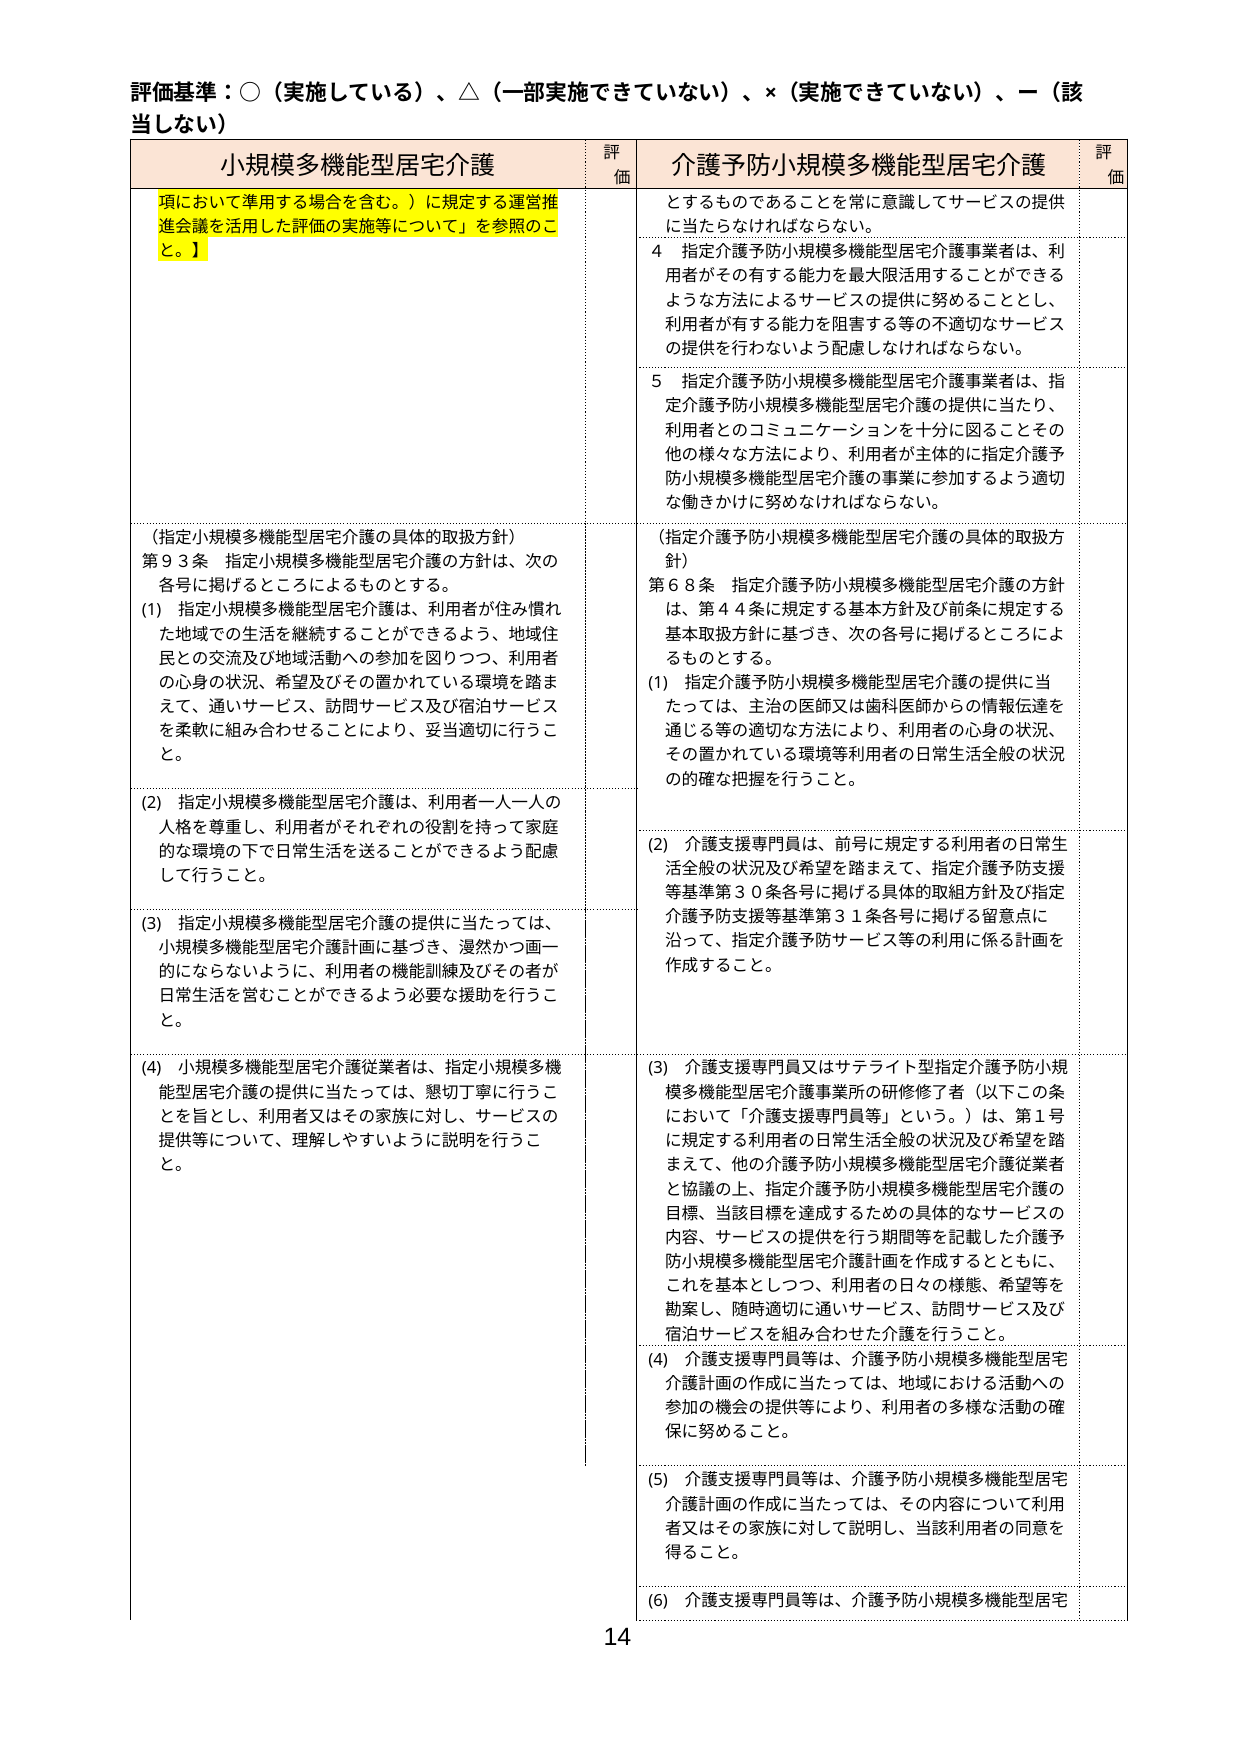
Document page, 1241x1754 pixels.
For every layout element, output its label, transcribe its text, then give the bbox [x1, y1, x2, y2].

table_cell [1080, 1586, 1127, 1620]
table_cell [637, 1586, 1079, 1620]
table_cell ４ 指定介護予防小規模多機能型居宅介護事業者は、利用者がその有する能力を最大限活用することができるような方法によるサービスの提供に努めることとし、利用者が有する能力を阻害する等の不適切なサービスの提供を行わないよう配慮しなければならない。 [637, 237, 1079, 367]
table_cell [1080, 1345, 1127, 1465]
table_cell (4) 介護支援専門員等は、介護予防小規模多機能型居宅介護計画の作成に当たっては、地域における活動への参加の機会の提供等により、利用者の多様な活動の確保に努めること。 [637, 1345, 1079, 1465]
table_cell [1080, 367, 1127, 523]
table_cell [637, 189, 1079, 237]
table_header 評価 [1080, 140, 1127, 188]
table_cell [586, 523, 636, 788]
table_header 評価 [586, 140, 636, 188]
table_cell [1080, 1465, 1127, 1586]
table_cell [1080, 830, 1127, 1053]
table_cell [1080, 189, 1127, 237]
table_cell [586, 1054, 636, 1620]
table_cell （指定介護予防小規模多機能型居宅介護の具体的取扱方針） 第６８条 指定介護予防小規模多機能型居宅介護の方針は、第４４条に規定する基本方針及び前条に規定する基本取扱方針に基づき、次の各号に掲げるところによるものとする。 (1) 指定介護予防小規模多機能型居宅介護の提供に当たっては、主治の医師又は歯科医師からの情報伝達を通じる等の適切な方法により、利用者の心身の状況、その置かれている環境等利用者の日常生活全般の状況の的確な把握を行うこと。 [637, 523, 1079, 830]
table_header 小規模多機能型居宅介護 [131, 140, 586, 188]
table_header 介護予防小規模多機能型居宅介護 [637, 140, 1079, 188]
table_cell ５ 指定介護予防小規模多機能型居宅介護事業者は、指定介護予防小規模多機能型居宅介護の提供に当たり、利用者とのコミュニケーションを十分に図ることその他の様々な方法により、利用者が主体的に指定介護予防小規模多機能型居宅介護の事業に参加するよう適切な働きかけに努めなければならない。 [637, 367, 1079, 523]
table_cell [1080, 1054, 1127, 1345]
table_cell [586, 788, 636, 909]
table_cell (3) 介護支援専門員又はサテライト型指定介護予防小規模多機能型居宅介護事業所の研修修了者（以下この条において「介護支援専門員等」という。）は、第１号に規定する利用者の日常生活全般の状況及び希望を踏まえて、他の介護予防小規模多機能型居宅介護従業者と協議の上、指定介護予防小規模多機能型居宅介護の目標、当該目標を達成するための具体的なサービスの内容、サービスの提供を行う期間等を記載した介護予防小規模多機能型居宅介護計画を作成するとともに、これを基本としつつ、利用者の日々の様態、希望等を勘案し、随時適切に通いサービス、訪問サービス及び宿泊サービスを組み合わせた介護を行うこと。 [637, 1054, 1079, 1345]
table_cell (2) 指定小規模多機能型居宅介護は、利用者一人一人の人格を尊重し、利用者がそれぞれの役割を持って家庭的な環境の下で日常生活を送ることができるよう配慮して行うこと。 [131, 788, 586, 909]
table_cell （指定小規模多機能型居宅介護の具体的取扱方針） 第９３条 指定小規模多機能型居宅介護の方針は、次の各号に掲げるところによるものとする。 (1) 指定小規模多機能型居宅介護は、利用者が住み慣れた地域での生活を継続することができるよう、地域住民との交流及び地域活動への参加を図りつつ、利用者の心身の状況、希望及びその置かれている環境を踏まえて、通いサービス、訪問サービス及び宿泊サービスを柔軟に組み合わせることにより、妥当適切に行うこと。 [131, 523, 586, 788]
table_cell [1080, 237, 1127, 367]
table_cell (3) 指定小規模多機能型居宅介護の提供に当たっては、小規模多機能型居宅介護計画に基づき、漫然かつ画一的にならないように、利用者の機能訓練及びその者が日常生活を営むことができるよう必要な援助を行うこと。 [131, 909, 585, 1053]
table_cell (2) 介護支援専門員は、前号に規定する利用者の日常生活全般の状況及び希望を踏まえて、指定介護予防支援等基準第３０条各号に掲げる具体的取組方針及び指定介護予防支援等基準第３１条各号に掲げる留意点に沿って、指定介護予防サービス等の利用に係る計画を作成すること。 [637, 830, 1079, 1053]
table_cell (4) 小規模多機能型居宅介護従業者は、指定小規模多機能型居宅介護の提供に当たっては、懇切丁寧に行うことを旨とし、利用者又はその家族に対し、サービスの提供等について、理解しやすいように説明を行うこと。 [131, 1054, 586, 1620]
table_cell [586, 909, 636, 1053]
table_cell (5) 介護支援専門員等は、介護予防小規模多機能型居宅介護計画の作成に当たっては、その内容について利用者又はその家族に対して説明し、当該利用者の同意を得ること。 [637, 1465, 1079, 1586]
table_cell [1080, 523, 1127, 830]
